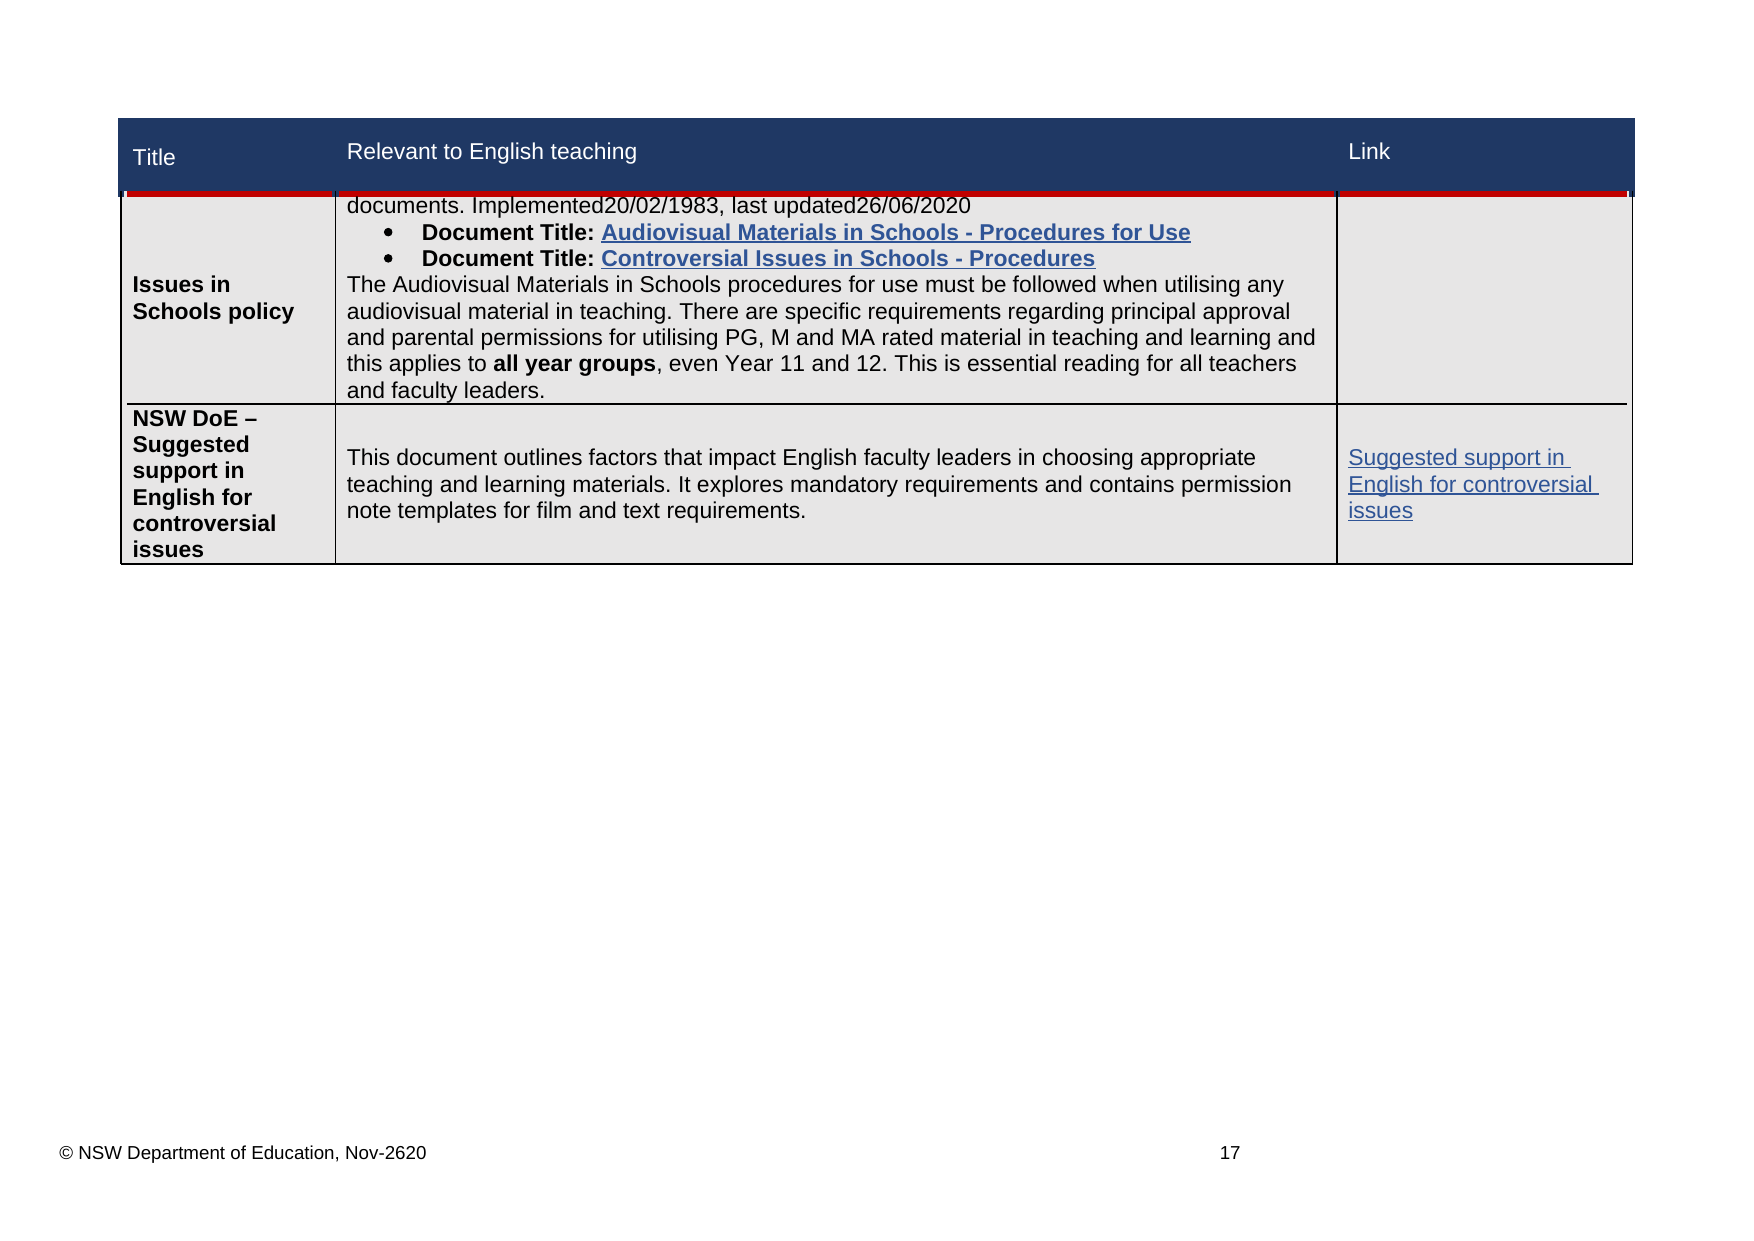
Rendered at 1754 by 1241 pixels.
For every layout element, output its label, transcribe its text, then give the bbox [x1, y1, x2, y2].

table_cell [336, 197, 1336, 403]
table_header Title [124, 124, 332, 191]
table_cell Suggested support in English for controversial issues [1338, 403, 1632, 563]
table_cell NSW DoE – Suggested support in English for controversial issues [122, 403, 335, 563]
table_header Link [1340, 124, 1629, 191]
table_cell Controversial issues in schools [1338, 191, 1632, 403]
table_header Relevant to English teaching [339, 124, 1334, 191]
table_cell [122, 191, 335, 403]
table_cell This document outlines factors that impact English faculty leaders in choosing appropriate teaching and learning materials. It explores mandatory requirements and contains permission note templates for film and text requirements. [336, 405, 1336, 563]
